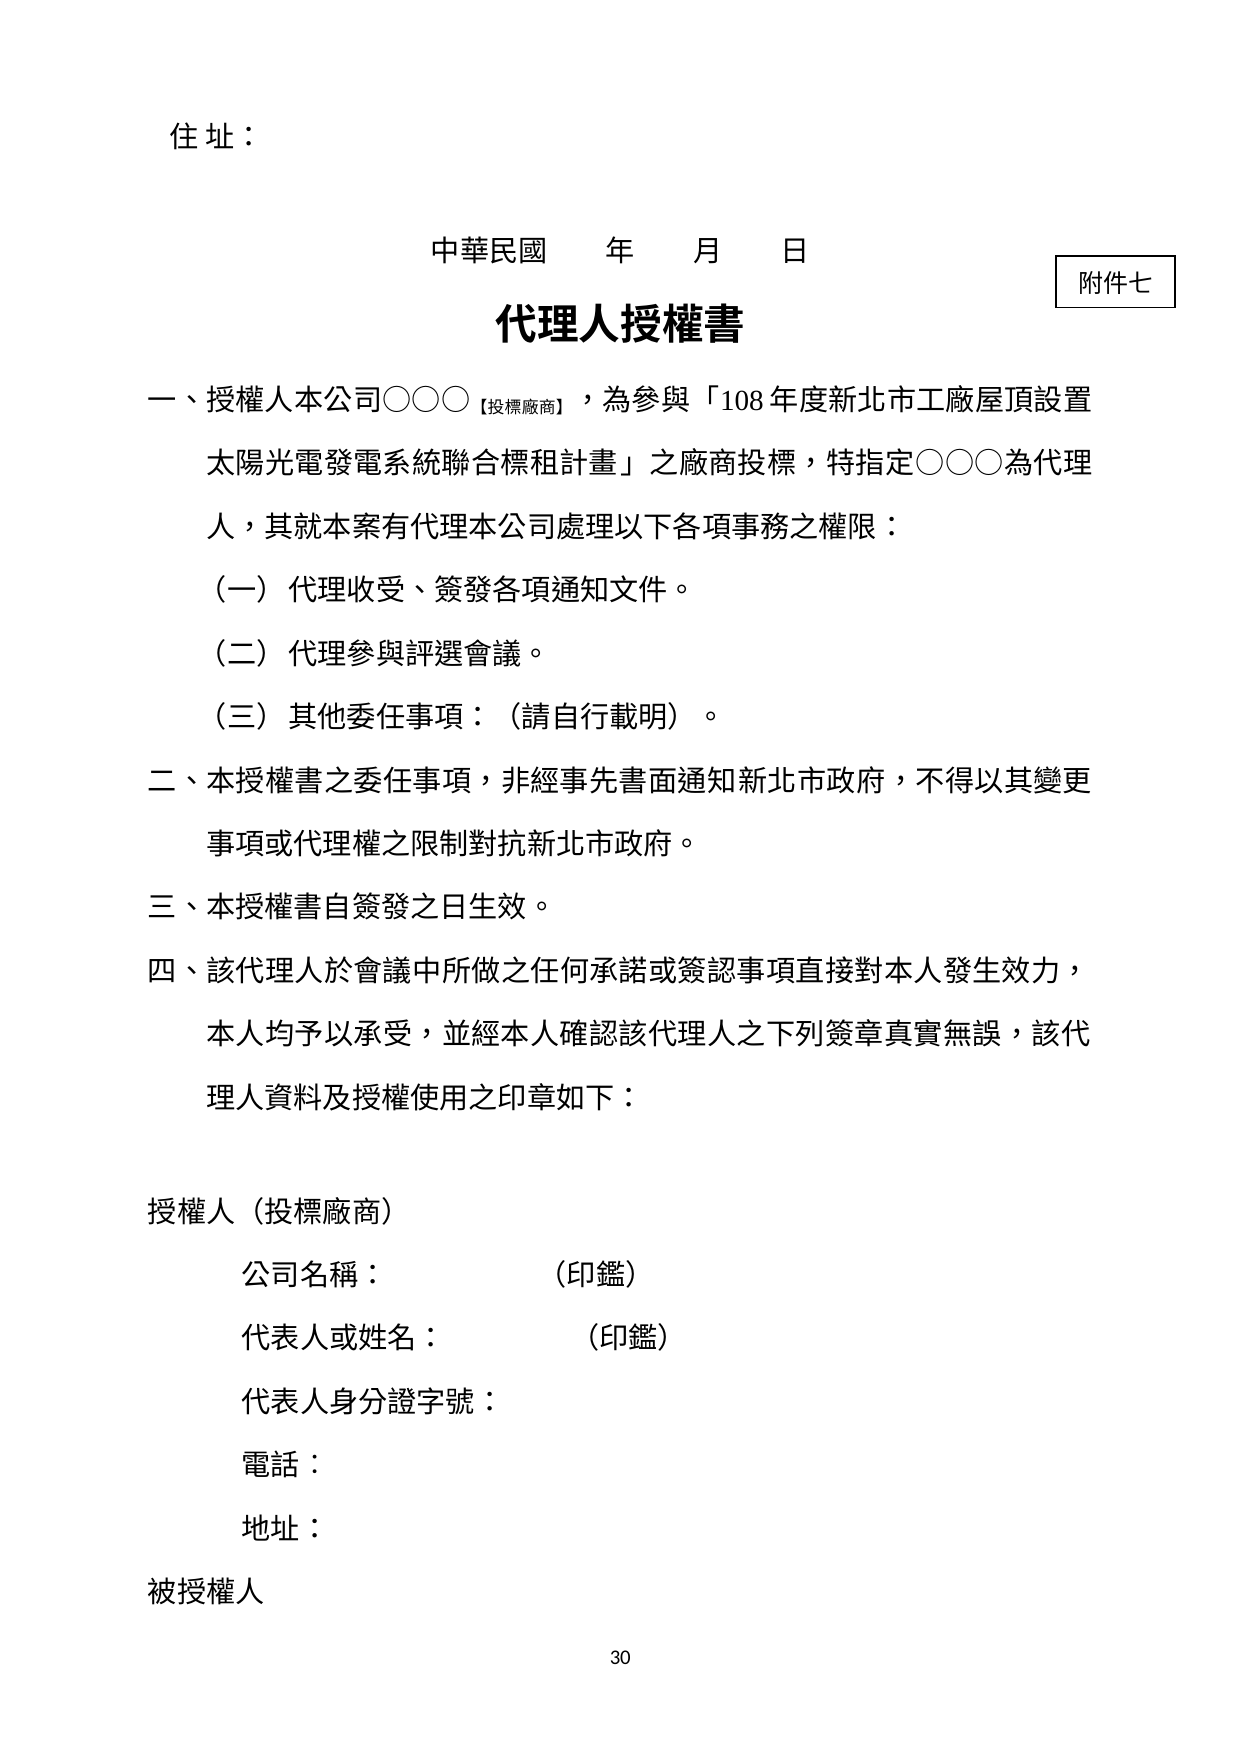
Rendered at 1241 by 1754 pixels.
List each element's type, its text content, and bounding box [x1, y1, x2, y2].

text 住 址： [148, 114, 1092, 156]
list 授權人本公司○○○【投標廠商】，為參與「108年度新北市工廠屋頂設置太陽光電發電系統聯合標租計畫」之廠商投標，特指定○○○為代理人，其就本案有代理本公司處理以下各項事務之權限： [148, 377, 1092, 546]
text 公司名稱： （印鑑） [241, 1252, 1092, 1294]
text 代表人或姓名： （印鑑） [241, 1315, 1092, 1357]
list 代理收受、簽發各項通知文件。 [198, 567, 1092, 609]
text 中華民國 年 月 日 [148, 228, 1092, 270]
list 其他委任事項：（請自行載明）。 [198, 694, 1092, 736]
list 本授權書自簽發之日生效。 [148, 884, 1092, 926]
text 被授權人 [148, 1569, 1092, 1611]
list 本授權書之委任事項，非經事先書面通知新北市政府，不得以其變更事項或代理權之限制對抗新北市政府。 [148, 757, 1092, 863]
list 該代理人於會議中所做之任何承諾或簽認事項直接對本人發生效力，本人均予以承受，並經本人確認該代理人之下列簽章真實無誤，該代理人資料及授權使用之印章如下： [148, 947, 1092, 1117]
text 地址： [241, 1505, 1092, 1548]
text 電話︰ [241, 1442, 1092, 1484]
list 代理參與評選會議。 [198, 630, 1092, 673]
text 授權人（投標廠商） [148, 1188, 1092, 1230]
text 代表人身分證字號： [241, 1378, 1092, 1421]
text 代理人授權書 [148, 291, 1092, 352]
